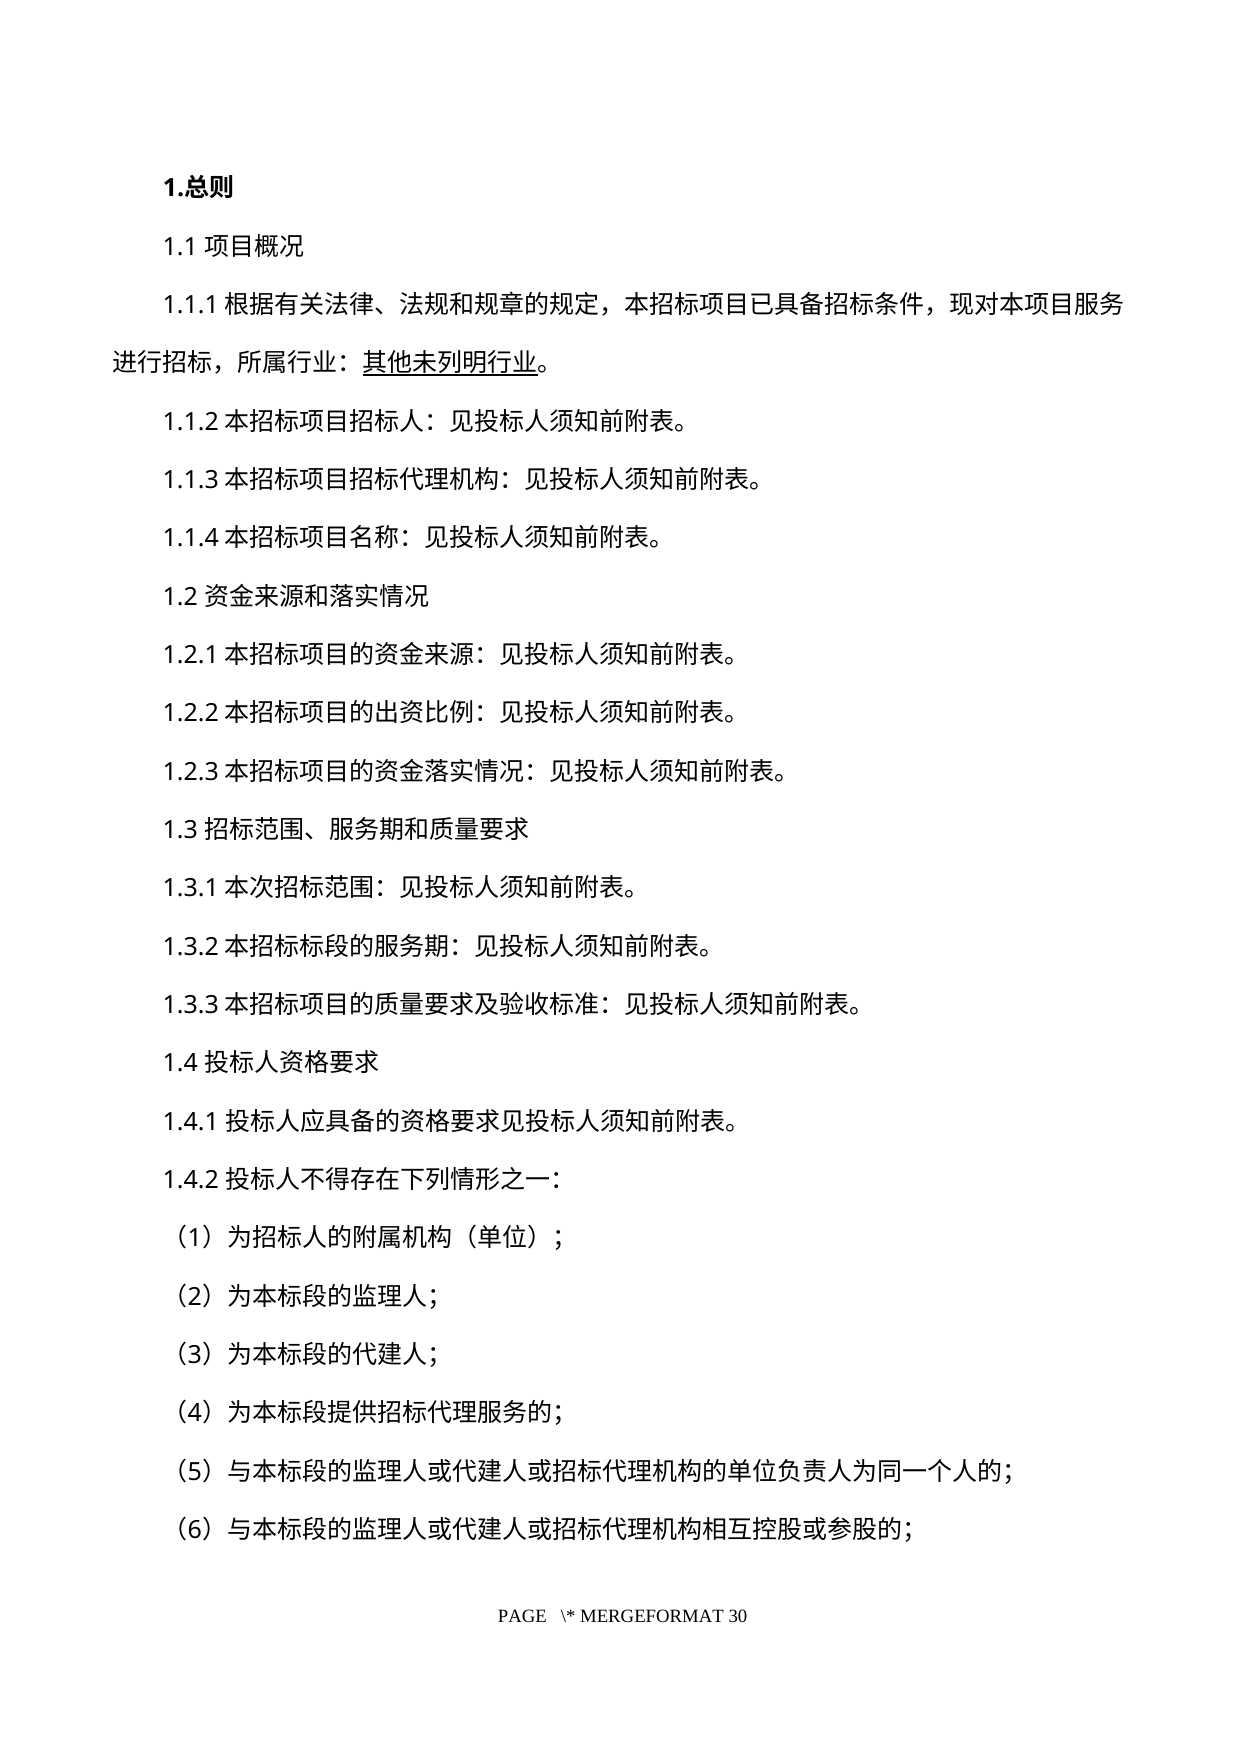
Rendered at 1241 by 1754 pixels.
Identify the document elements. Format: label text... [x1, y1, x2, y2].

text 1.4.1 投标人应具备的资格要求见投标人须知前附表。 [112, 1083, 1128, 1142]
text 1.1.2本招标项目招标人：见投标人须知前附表。 [112, 383, 1128, 442]
subtitle 1.2 资金来源和落实情况 [112, 558, 1128, 617]
text 1.1.1根据有关法律、法规和规章的规定，本招标项目已具备招标条件，现对本项目服务进行招标，所属行业：其他未列明行业。 [112, 267, 1128, 383]
text （6）与本标段的监理人或代建人或招标代理机构相互控股或参股的； [112, 1492, 1128, 1550]
text （5）与本标段的监理人或代建人或招标代理机构的单位负责人为同一个人的； [112, 1433, 1128, 1492]
text 1.2.2本招标项目的出资比例：见投标人须知前附表。 [112, 675, 1128, 733]
subtitle 1.1 项目概况 [112, 208, 1128, 267]
subtitle 1.4 投标人资格要求 [112, 1025, 1128, 1083]
text 1.3.1本次招标范围：见投标人须知前附表。 [112, 850, 1128, 908]
text 1.2.3本招标项目的资金落实情况：见投标人须知前附表。 [112, 733, 1128, 792]
text （3）为本标段的代建人； [112, 1317, 1128, 1375]
text 1.1.4本招标项目名称：见投标人须知前附表。 [112, 500, 1128, 558]
text （1）为招标人的附属机构（单位）； [112, 1200, 1128, 1258]
text 1.总则 [112, 150, 1128, 208]
text （4）为本标段提供招标代理服务的； [112, 1375, 1128, 1433]
text 1.1.3本招标项目招标代理机构：见投标人须知前附表。 [112, 442, 1128, 500]
subtitle 1.3 招标范围、服务期和质量要求 [112, 792, 1128, 850]
text 1.2.1本招标项目的资金来源：见投标人须知前附表。 [112, 617, 1128, 675]
text 1.3.3本招标项目的质量要求及验收标准：见投标人须知前附表。 [112, 967, 1128, 1025]
text （2）为本标段的监理人； [112, 1258, 1128, 1317]
text 1.3.2本招标标段的服务期：见投标人须知前附表。 [112, 908, 1128, 967]
text 1.4.2 投标人不得存在下列情形之一： [112, 1142, 1128, 1200]
